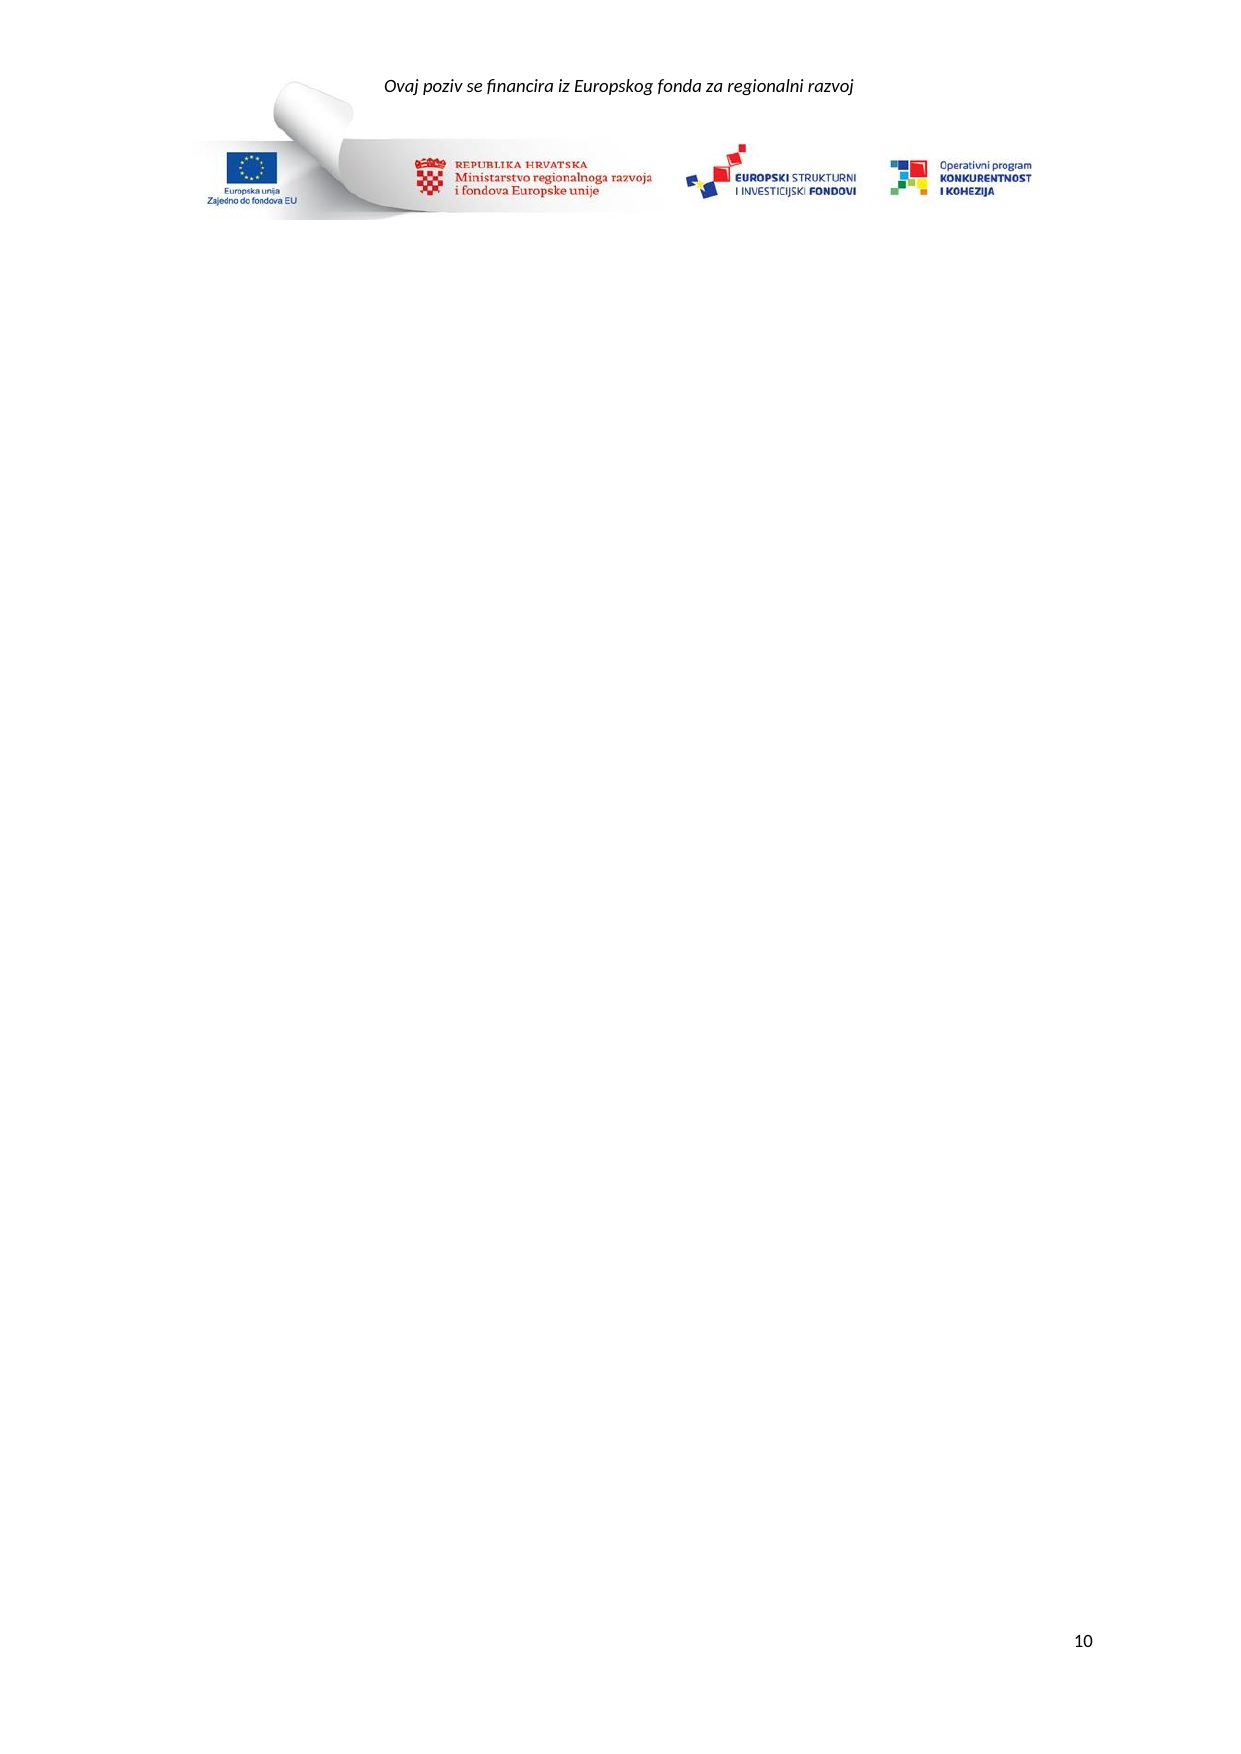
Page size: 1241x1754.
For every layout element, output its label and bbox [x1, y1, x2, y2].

picture [191, 76, 1040, 220]
